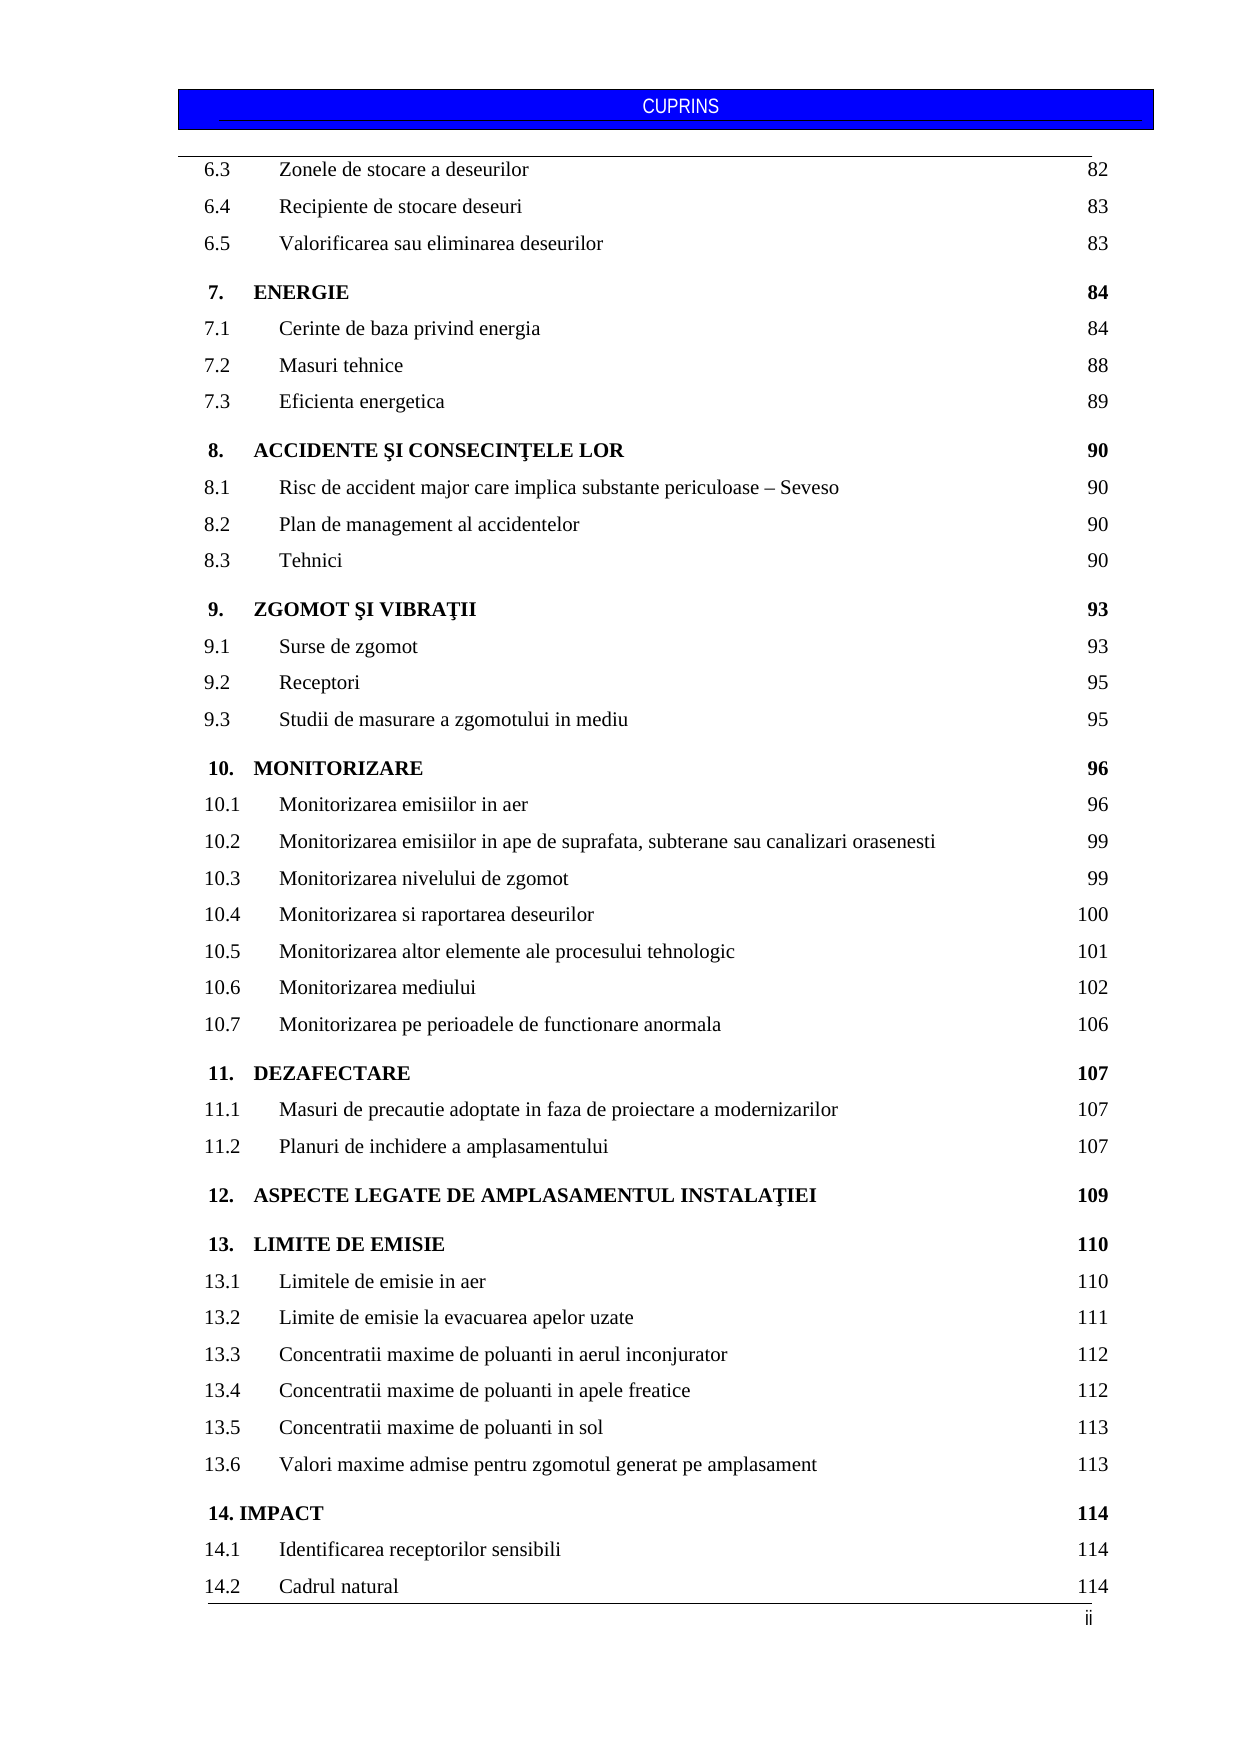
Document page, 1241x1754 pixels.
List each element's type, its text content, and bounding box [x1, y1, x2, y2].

text 9.3 Studii de masurare a zgomotului in mediu 95 [204, 707, 1008, 731]
text 7.3 Eficienta energetica 89 [204, 389, 1008, 413]
text 6.3 Zonele de stocare a deseurilor 82 [204, 157, 1008, 181]
text 9. Zgomot şi vibraţii 93 [208, 597, 1092, 621]
text 13.5 Concentratii maxime de poluanti in sol 113 [204, 1415, 1008, 1439]
text 7.2 Masuri tehnice 88 [204, 353, 1008, 377]
text 6.4 Recipiente de stocare deseuri 83 [204, 194, 1008, 218]
text 11.2 Planuri de inchidere a amplasamentului 107 [204, 1134, 1008, 1158]
text 11.1 Masuri de precautie adoptate in faza de proiectare a modernizarilor 107 [204, 1097, 1008, 1121]
text 13.1 Limitele de emisie in aer 110 [204, 1269, 1008, 1293]
text 7.1 Cerinte de baza privind energia 84 [204, 316, 1008, 340]
text 8.3 Tehnici 90 [204, 548, 1008, 572]
text 9.1 Surse de zgomot 93 [204, 634, 1008, 658]
text 13.6 Valori maxime admise pentru zgomotul generat pe amplasament 113 [204, 1451, 1008, 1476]
text 10.5 Monitorizarea altor elemente ale procesului tehnologic 101 [204, 939, 1008, 963]
text 12. Aspecte legate de amplasamentul instalaţiei 109 [208, 1183, 1092, 1207]
text 8. Accidente şi consecinţele lor 90 [208, 438, 1092, 462]
text 10.1 Monitorizarea emisiilor in aer 96 [204, 792, 1008, 816]
text 10.6 Monitorizarea mediului 102 [204, 975, 1008, 999]
text 11. Dezafectare 107 [208, 1061, 1092, 1085]
text 10.7 Monitorizarea pe perioadele de functionare anormala 106 [204, 1012, 1008, 1036]
text 13.3 Concentratii maxime de poluanti in aerul inconjurator 112 [204, 1342, 1008, 1366]
text 8.2 Plan de management al accidentelor 90 [204, 511, 1008, 536]
text 8.1 Risc de accident major care implica substante periculoase – Seveso 90 [204, 475, 1008, 499]
text 14.2 Cadrul natural 114 [204, 1574, 1008, 1598]
text 13. LIMITE DE EMISIE 110 [208, 1232, 1092, 1256]
text 10. Monitorizare 96 [208, 756, 1092, 780]
text 6.5 Valorificarea sau eliminarea deseurilor 83 [204, 231, 1008, 254]
text 10.3 Monitorizarea nivelului de zgomot 99 [204, 866, 1008, 889]
text 14. Impact 114 [208, 1501, 1092, 1524]
text 14.1 Identificarea receptorilor sensibili 114 [204, 1537, 1008, 1561]
text 10.4 Monitorizarea si raportarea deseurilor 100 [204, 902, 1008, 926]
text 7. Energie 84 [208, 279, 1092, 304]
text 9.2 Receptori 95 [204, 670, 1008, 694]
text 10.2 Monitorizarea emisiilor in ape de suprafata, subterane sau canalizari orasenesti 99 [204, 829, 1008, 853]
text 13.4 Concentratii maxime de poluanti in apele freatice 112 [204, 1378, 1008, 1402]
text 13.2 Limite de emisie la evacuarea apelor uzate 111 [204, 1305, 1008, 1329]
